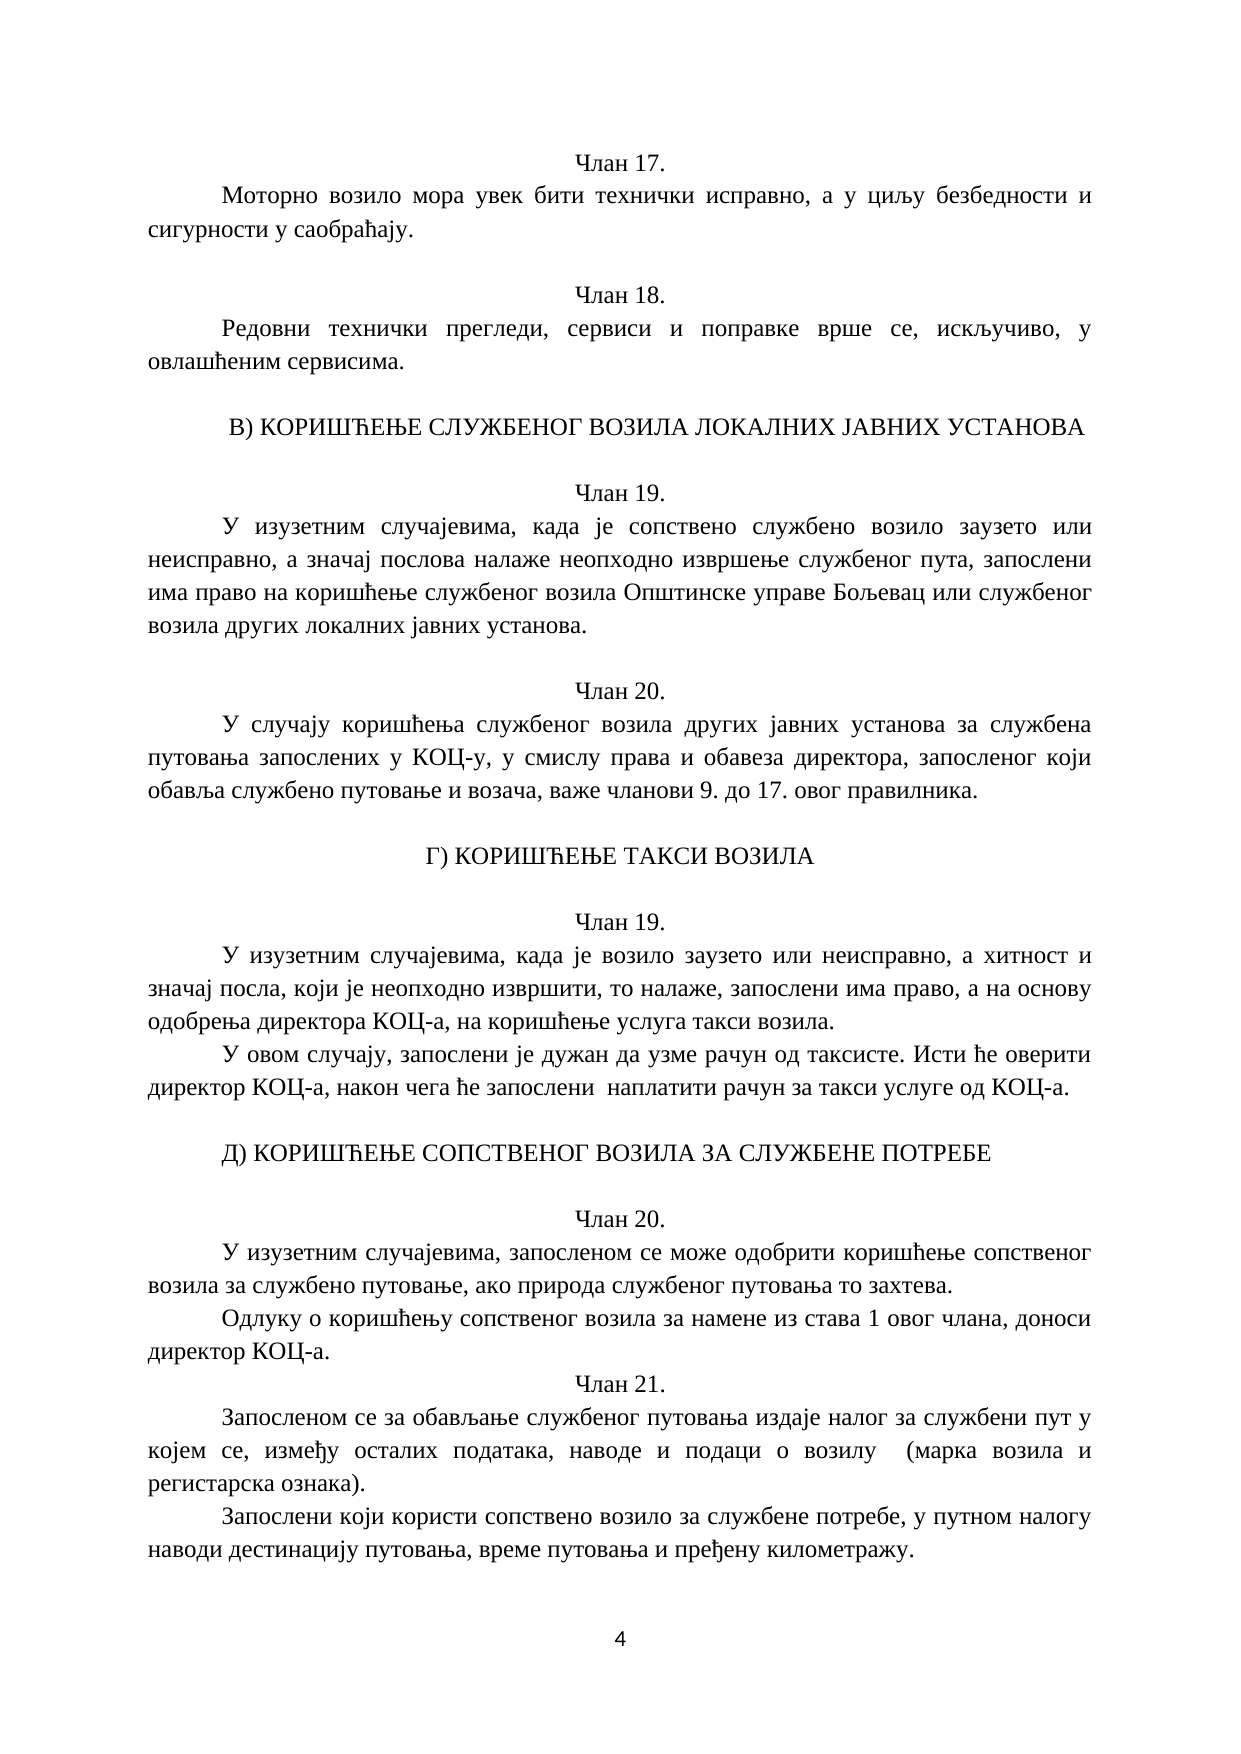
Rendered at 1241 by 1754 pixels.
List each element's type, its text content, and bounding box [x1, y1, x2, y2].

text Члан 20. [148, 676, 1093, 705]
text Члан 21. [148, 1369, 1093, 1398]
text Члан 18. [148, 280, 1093, 308]
text Члан 19. [148, 907, 1093, 936]
text Одлуку о коришћењу сопственог возила за намене из става 1 овог члана, доноси директор КОЦ-а. [148, 1303, 1093, 1365]
text Запосленом се за обављање службеног путовања издаје налог за службени пут у којем се, између осталих података, наводе и подаци о возилу (марка возила и регистарска ознака). [148, 1402, 1093, 1497]
text Члан 19. [148, 478, 1093, 507]
text Моторно возило мора увек бити технички исправно, а у циљу безбедности и сигурности у саобраћају. [148, 181, 1093, 242]
text У изузетним случајевима, када је сопствено службено возило заузето или неисправно, а значај послова налаже неопходно извршење службеног пута, запослени има право на коришћење службеног возила Општинске управе Бољевац или службеног возила других локалних јавних установа. [148, 511, 1093, 639]
text У изузетним случајевима, запосленом се може одобрити коришћење сопственог возила за службено путовање, ако природа службеног путовања то захтева. [148, 1237, 1093, 1299]
text Запослени који користи сопствено возило за службене потребе, у путном налогу наводи дестинацију путовања, време путовања и пређену километражу. [148, 1501, 1093, 1563]
text Члан 20. [148, 1204, 1093, 1233]
text Г) КОРИШЋЕЊЕ ТАКСИ ВОЗИЛА [148, 841, 1093, 870]
text Д) КОРИШЋЕЊЕ СОПСТВЕНОГ ВОЗИЛА ЗА СЛУЖБЕНЕ ПОТРЕБЕ [148, 1138, 1093, 1167]
text В) КОРИШЋЕЊЕ СЛУЖБЕНОГ ВОЗИЛА ЛОКАЛНИХ ЈАВНИХ УСТАНОВА [148, 412, 1093, 441]
text У овом случају, запослени је дужан да узме рачун од таксисте. Исти ће оверити директор КОЦ-а, након чега ће запослени наплатити рачун за такси услуге од КОЦ-а. [148, 1039, 1093, 1101]
text Редовни технички прегледи, сервиси и поправке врше се, искључиво, у овлашћеним сервисима. [148, 313, 1093, 374]
text У изузетним случајевима, када је возило заузето или неисправно, а хитност и значај посла, који је неопходно извршити, то налаже, запослени има право, а на основу одобрења директора КОЦ-а, на коришћење услуга такси возила. [148, 940, 1093, 1035]
text У случају коришћења службеног возила других јавних установа за службена путовања запослених у КОЦ-у, у смислу права и обавеза директора, запосленог који обавља службено путовање и возача, важе чланови 9. до 17. овог правилника. [148, 709, 1093, 804]
text Члан 17. [148, 148, 1093, 176]
